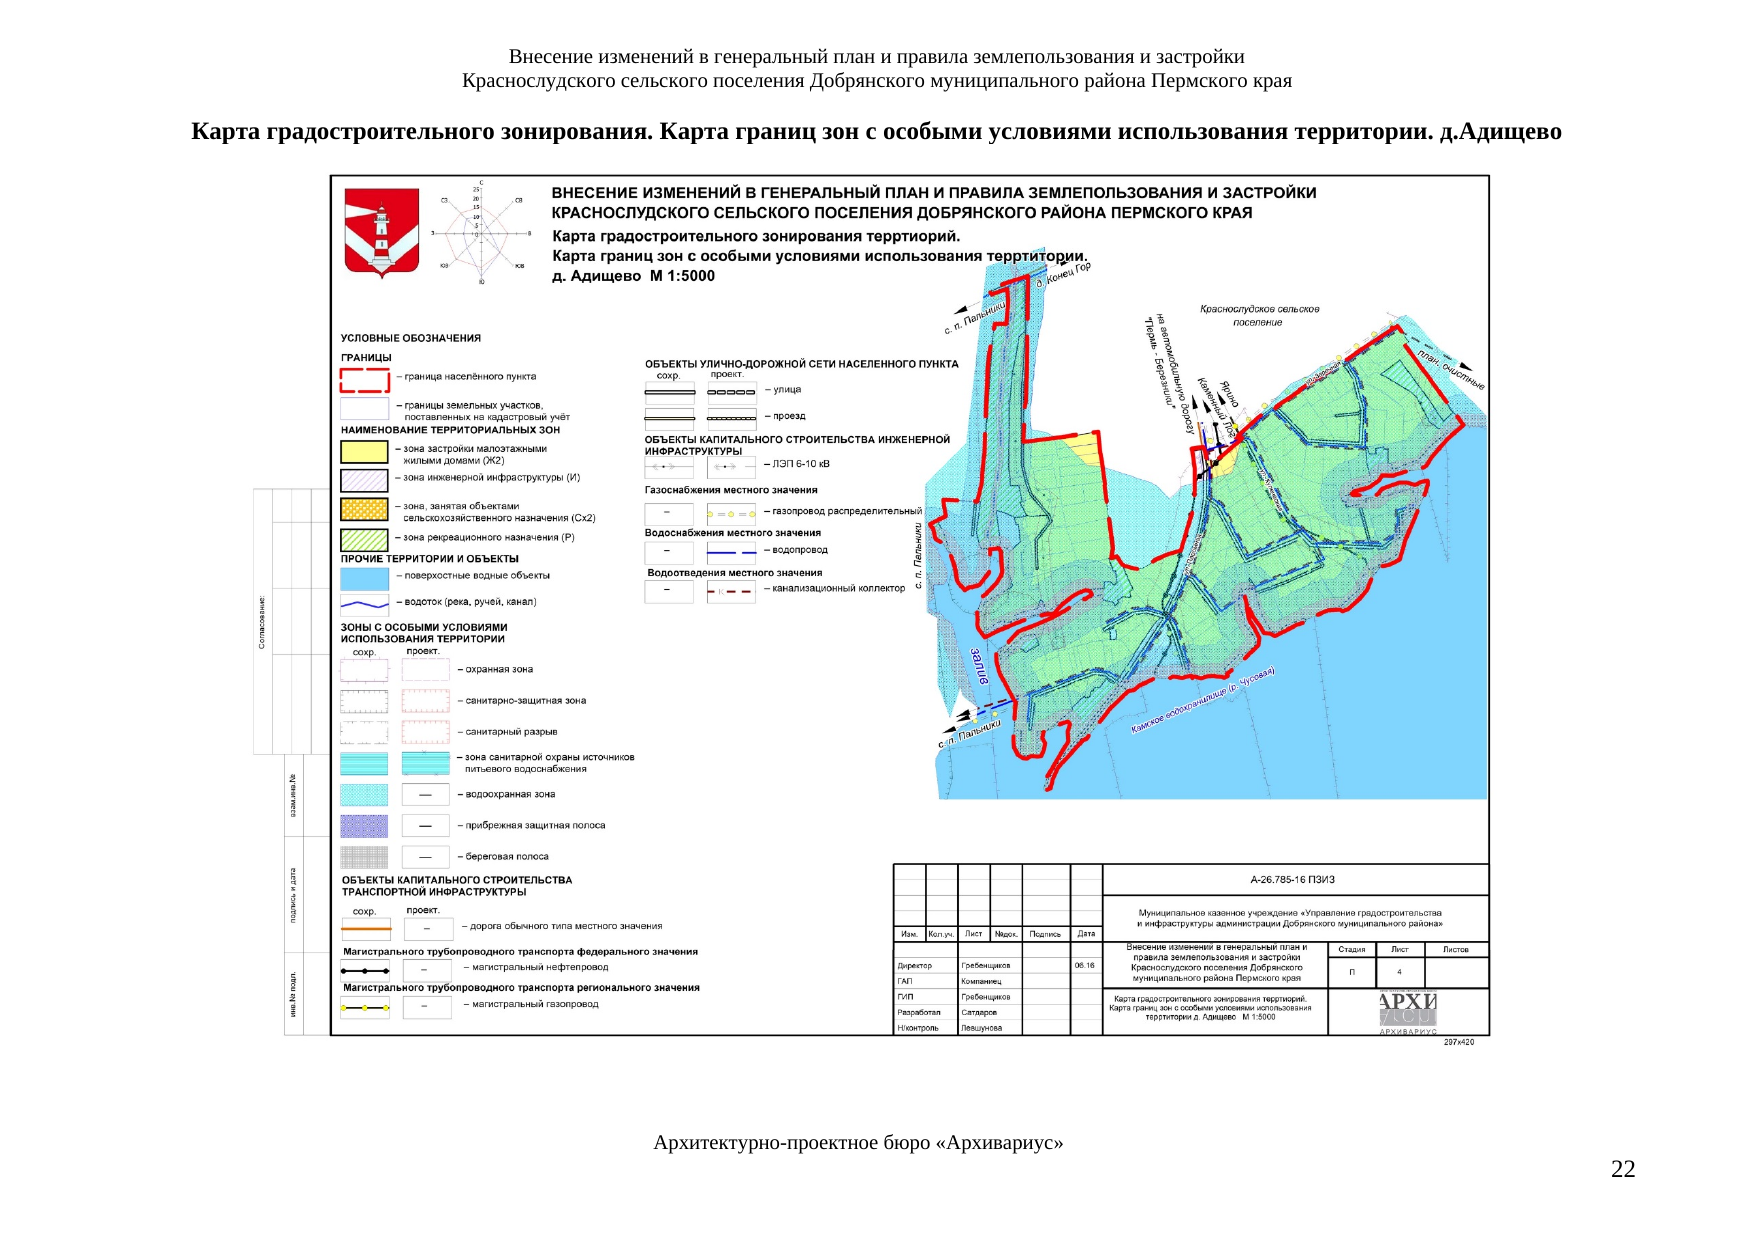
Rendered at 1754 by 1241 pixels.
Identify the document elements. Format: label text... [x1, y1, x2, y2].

text Карта градостроительного зонирования. Карта границ зон с особыми условиями использования территории. д.Адищево [89, 116, 1665, 145]
picture [221, 144, 1533, 1071]
